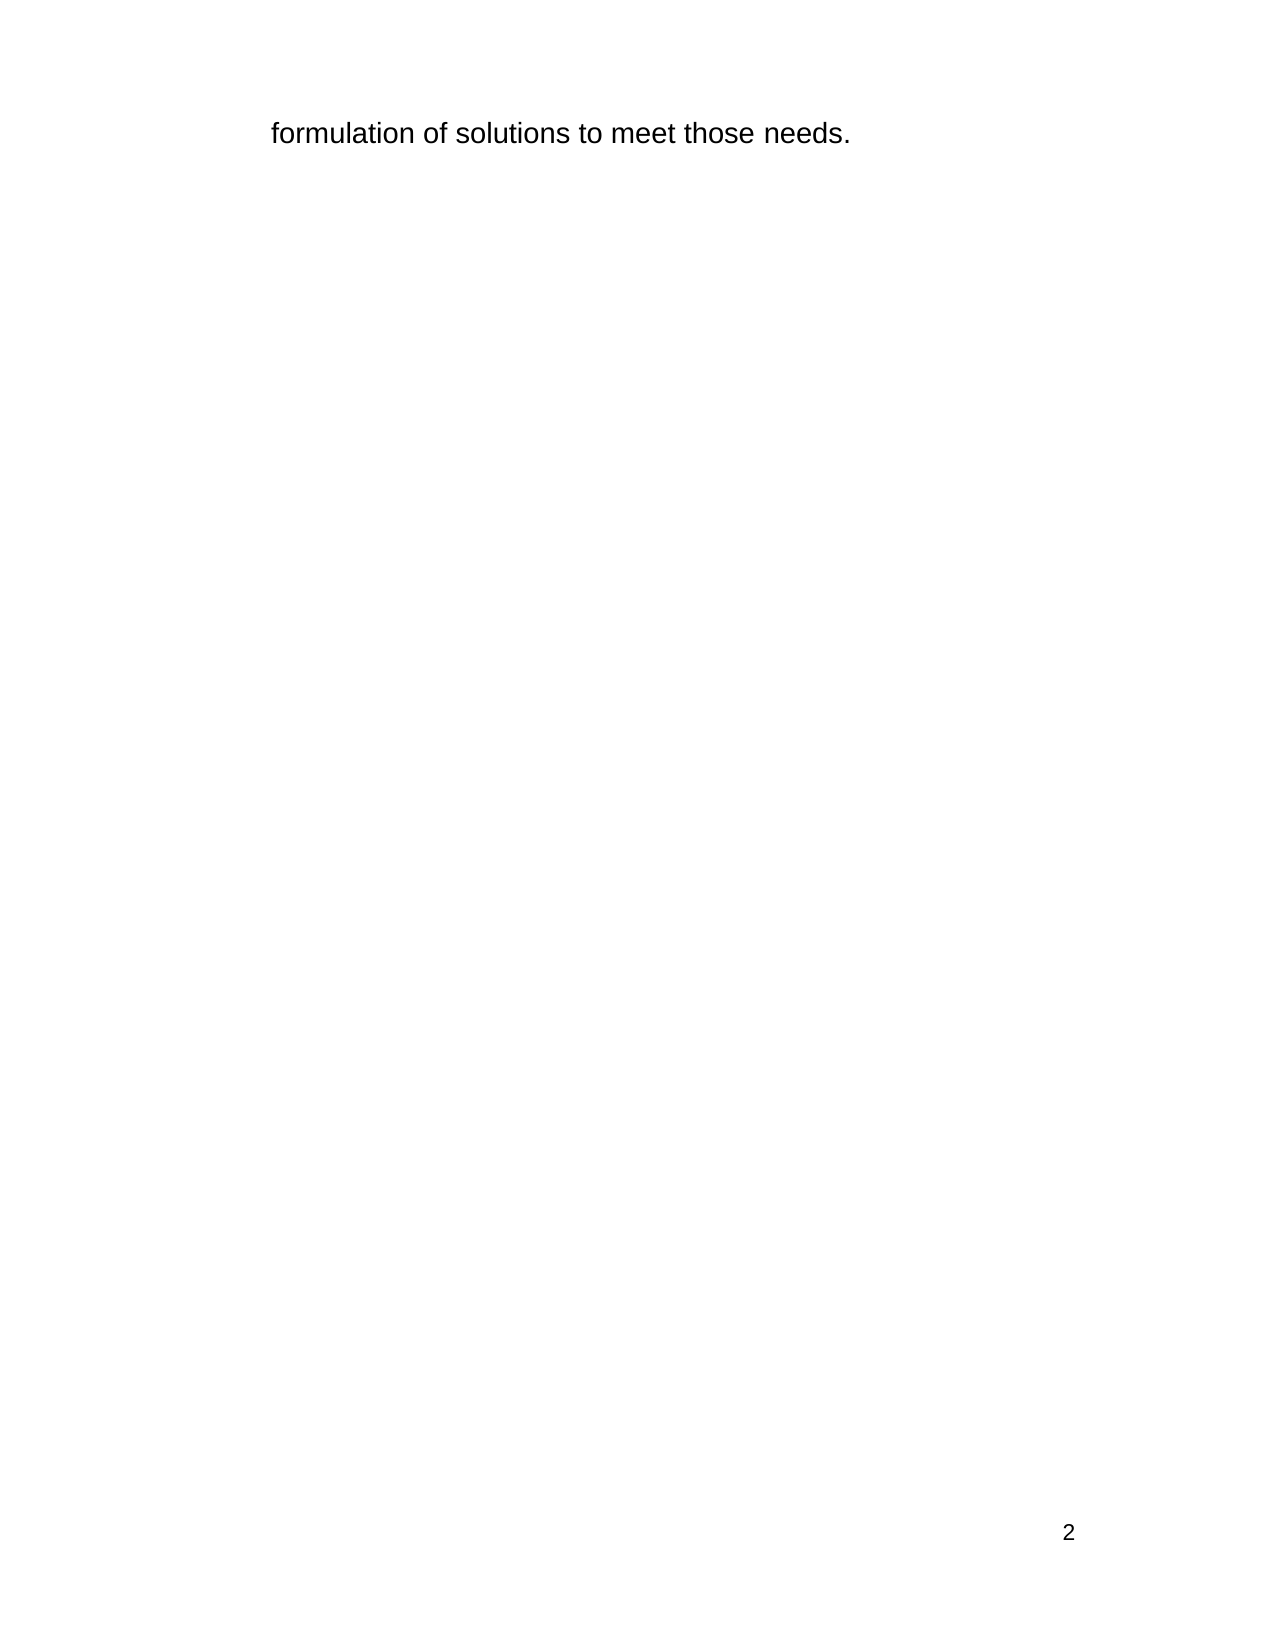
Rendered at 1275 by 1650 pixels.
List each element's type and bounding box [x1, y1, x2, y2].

list [233, 117, 1088, 150]
